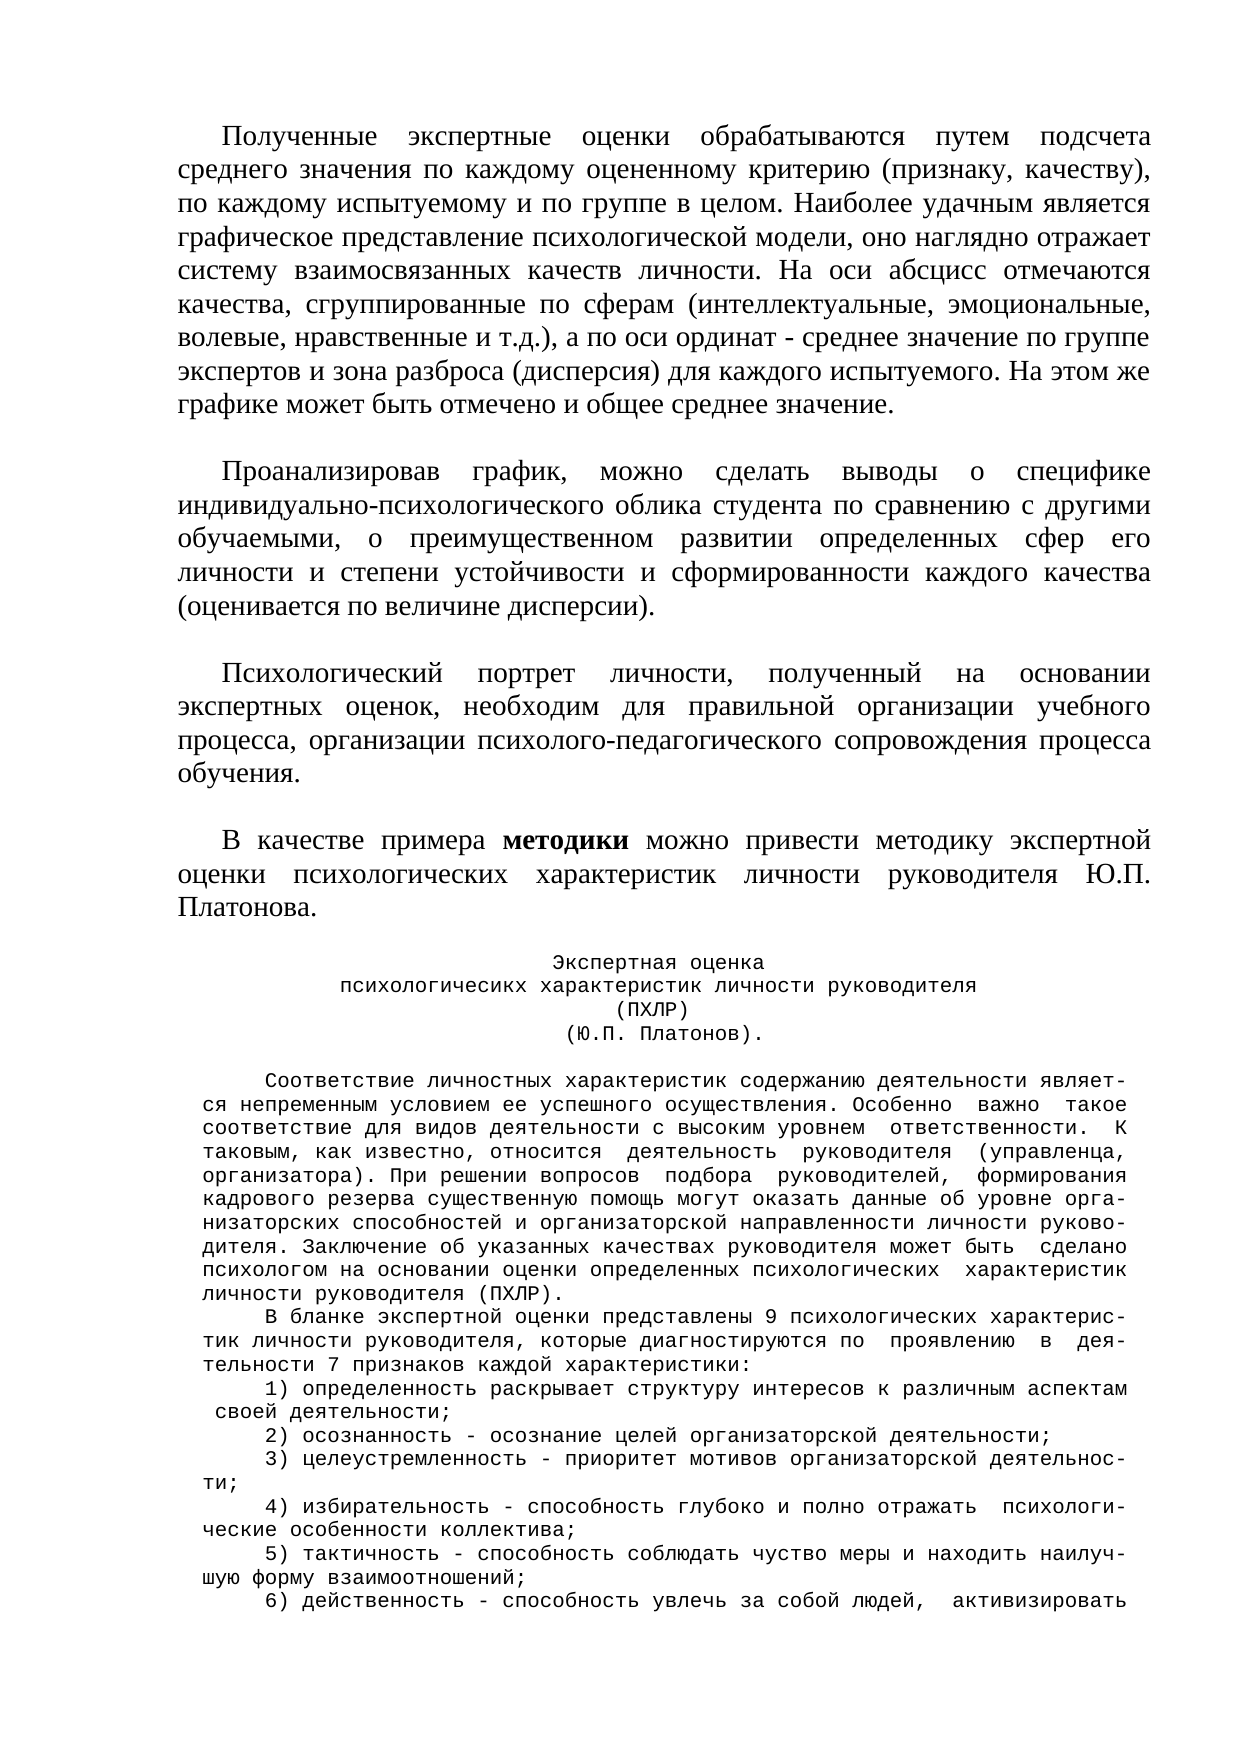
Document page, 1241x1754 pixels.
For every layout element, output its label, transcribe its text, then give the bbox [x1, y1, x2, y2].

text соответствие для видов деятельности с высоким уровнем ответственности. К [177, 1117, 1152, 1141]
text 4) избирательность - способность глубоко и полно отражать психологи- [177, 1496, 1152, 1519]
text 6) действенность - способность увлечь за собой людей, активизировать [177, 1590, 1152, 1614]
text 5) тактичность - способность соблюдать чуство меры и находить наилуч- [177, 1543, 1152, 1567]
text низаторских способностей и организаторской направленности личности руково- [177, 1212, 1152, 1236]
text (ПХЛР) [177, 999, 1152, 1023]
text шую форму взаимоотношений; [177, 1567, 1152, 1590]
text В бланке экспертной оценки представлены 9 психологических характерис- [177, 1307, 1152, 1330]
text кадрового резерва существенную помощь могут оказать данные об уровне орга- [177, 1188, 1152, 1212]
text своей деятельности; [177, 1401, 1152, 1425]
text ся непременным условием ее успешного осуществления. Особенно важно такое [177, 1094, 1152, 1117]
text 2) осознанность - осознание целей организаторской деятельности; [177, 1425, 1152, 1448]
text психологичесикх характеристик личности руководителя [177, 976, 1152, 999]
text (Ю.П. Плaтoнoв). [177, 1023, 1152, 1046]
text дителя. Заключение об указанных качествах руководителя может быть сделано [177, 1236, 1152, 1259]
text психологом на основании оценки определенных психологических характеристик [177, 1259, 1152, 1283]
text личности руководителя (ПХЛР). [177, 1283, 1152, 1307]
text таковым, как известно, относится деятельность руководителя (управленца, [177, 1141, 1152, 1165]
text 1) определенность раскрывает структуру интересов к различным аспектам [177, 1377, 1152, 1401]
text Психологический портрет личности, полученный на основании экспертных оценок, необходим для правильной организации учебного процесса, организации психолого-педагогического сопровождения процесса обучения. [177, 655, 1152, 789]
text 3) целеустремленность - приоритет мотивов организаторской деятельнос- [177, 1448, 1152, 1472]
text Проанализировав график, можно сделать выводы о специфике индивидуально-психологического облика студента по сравнению с другими обучаемыми, о преимущественном развитии определенных сфер его личности и степени устойчивости и сформированности каждого качества (оценивается по величине дисперсии). [177, 453, 1152, 621]
text Экспертная оценка [177, 952, 1152, 976]
text В качестве примера методики можно привести методику экспертной оценки психологических характеристик личности руководителя Ю.П. Платонова. [177, 822, 1152, 923]
text Соответствие личностных характеристик содержанию деятельности являет- [177, 1070, 1152, 1094]
text ческие особенности коллектива; [177, 1519, 1152, 1543]
text Полученные экспертные оценки обрабатываются путем подсчета среднего значения по каждому оцененному критерию (признаку, качеству), по каждому испытуемому и по группе в целом. Наиболее удачным является графическое представление психологической модели, оно наглядно отражает систему взаимосвязанных качеств личности. На оси абсцисс отмечаются качества, сгруппированные по сферам (интеллектуальные, эмоциональные, волевые, нравственные и т.д.), а по оси ординат - среднее значение по группе экспертов и зона разброса (дисперсия) для каждого испытуемого. На этом же графике может быть отмечено и общее среднее значение. [177, 118, 1152, 420]
text тик личности руководителя, которые диагностируются по проявлению в дея- [177, 1330, 1152, 1354]
text ти; [177, 1472, 1152, 1496]
text тельности 7 признаков каждой характеристики: [177, 1354, 1152, 1377]
text организатора). При решении вопросов подбора руководителей, формирования [177, 1165, 1152, 1188]
